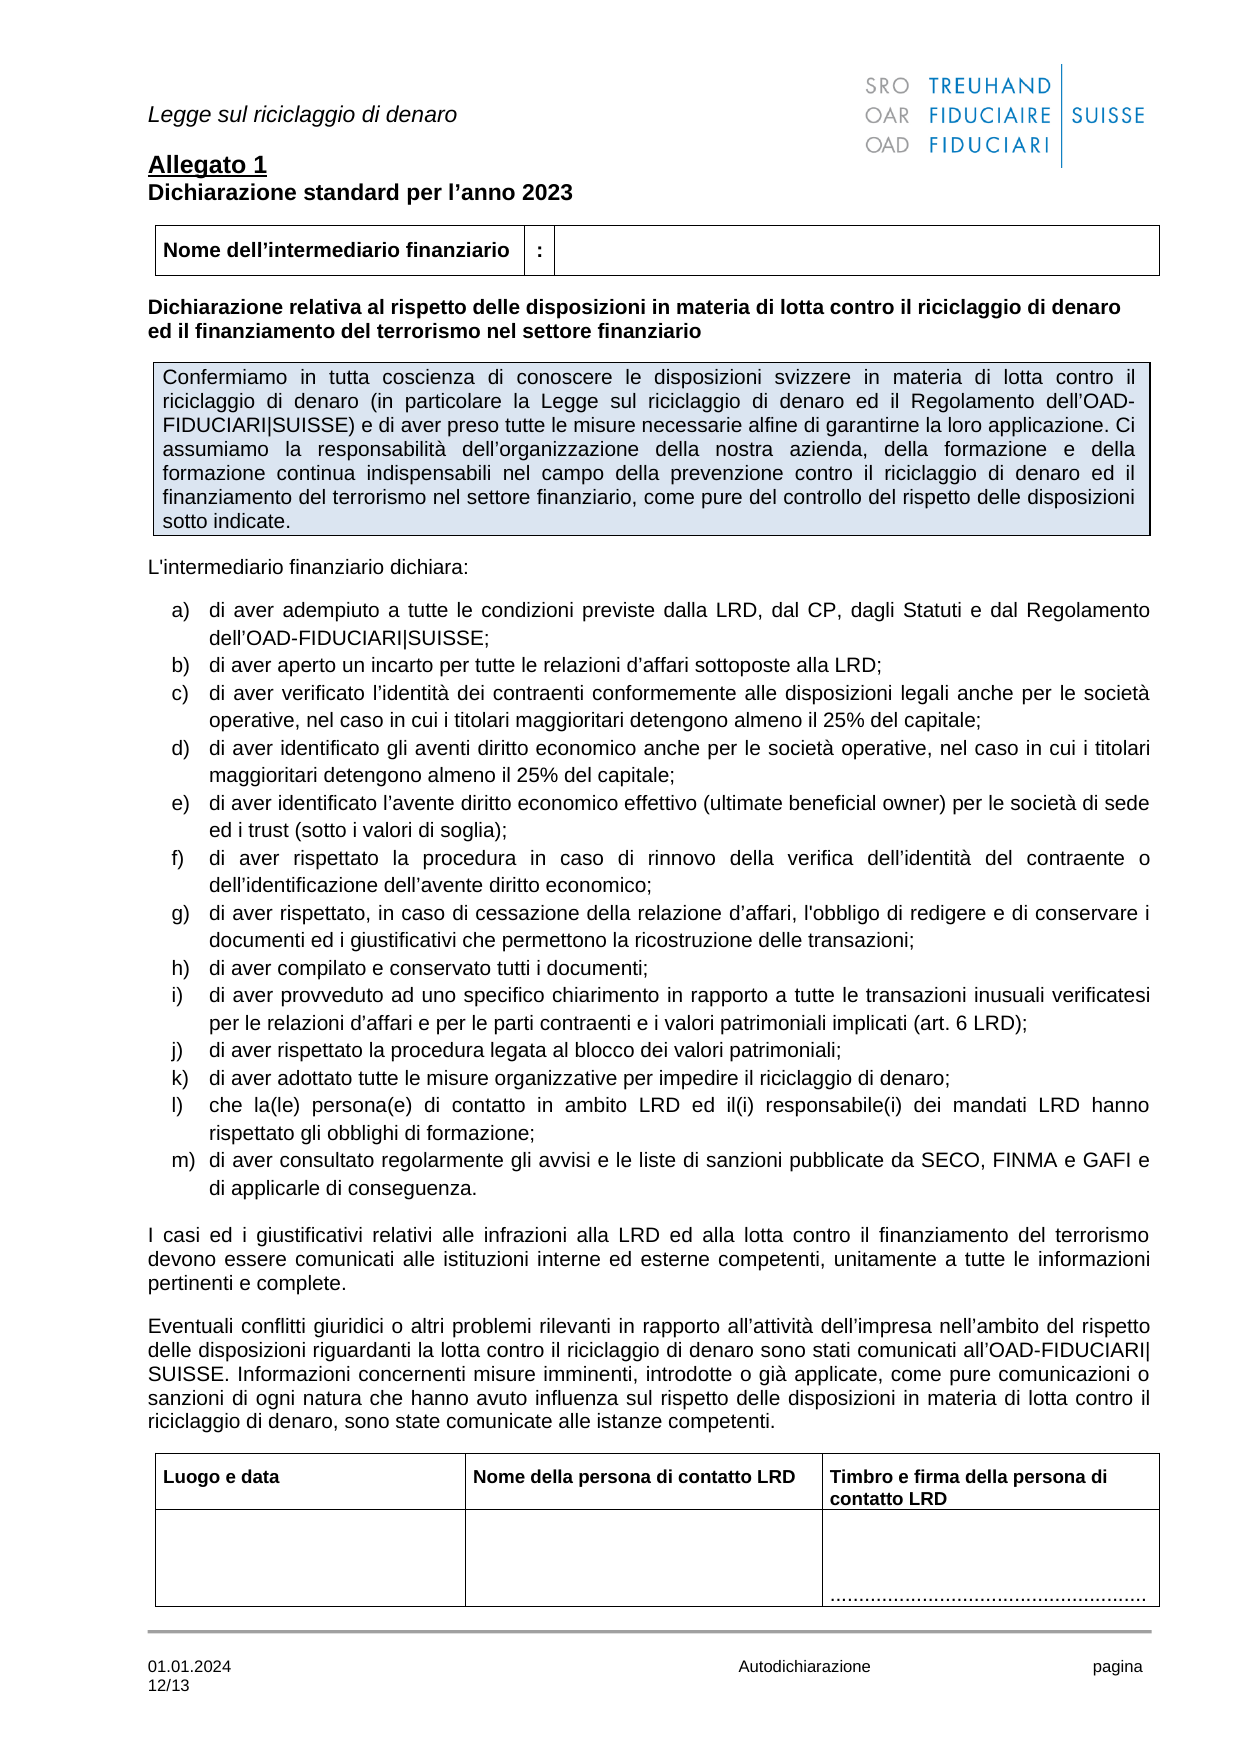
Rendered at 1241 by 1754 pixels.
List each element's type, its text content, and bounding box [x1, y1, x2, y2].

table_cell [156, 1510, 465, 1606]
text Confermiamo in tutta coscienza di conoscere le disposizioni svizzere in materia di lotta contro il riciclaggio di denaro (in particolare la Legge sul riciclaggio di denaro ed il Regolamento dell’OAD-FIDUCIARI|SUISSE) e di aver preso tutte le misure necessarie alfine di garantirne la loro applicazione. Ci assumiamo la responsabilità dell’organizzazione della nostra azienda, della formazione e della formazione continua indispensabili nel campo della prevenzione contro il riciclaggio di denaro ed il finanziamento del terrorismo nel settore finanziario, come pure del controllo del rispetto delle disposizioni sotto indicate. [154, 363, 1149, 535]
table_header Luogo e data [156, 1454, 465, 1509]
text Dichiarazione standard per l’anno 2023 [148, 179, 1152, 206]
table_header [555, 226, 1159, 275]
list di aver aperto un incarto per tutte le relazioni d’affari sottoposte alla LRD; [171, 653, 1152, 677]
list di aver rispettato la procedura in caso di rinnovo della verifica dell’identità del contraente o dell’identificazione dell’avente diritto economico; [171, 846, 1152, 897]
list di aver verificato l’identità dei contraenti conformemente alle disposizioni legali anche per le società operative, nel caso in cui i titolari maggioritari detengono almeno il 25% del capitale; [171, 681, 1152, 732]
text Dichiarazione relativa al rispetto delle disposizioni in materia di lotta contro il riciclaggio di denaro ed il finanziamento del terrorismo nel settore finanziario [148, 295, 1152, 343]
table_header Timbro e firma della persona di contatto LRD [823, 1454, 1159, 1509]
list di aver provveduto ad uno specifico chiarimento in rapporto a tutte le transazioni inusuali verificatesi per le relazioni d’affari e per le parti contraenti e i valori patrimoniali implicati (art. 6 LRD); [171, 983, 1152, 1035]
table_header Nome dell’intermediario finanziario [156, 226, 524, 275]
list di aver consultato regolarmente gli avvisi e le liste di sanzioni pubblicate da SECO, FINMA e GAFI e di applicarle di conseguenza. [171, 1148, 1152, 1200]
table_cell ....................................................... [823, 1510, 1159, 1606]
text L'intermediario finanziario dichiara: [148, 555, 1152, 579]
picture [861, 127, 1148, 151]
list di aver adottato tutte le misure organizzative per impedire il riciclaggio di denaro; [171, 1066, 1152, 1090]
list di aver compilato e conservato tutti i documenti; [171, 956, 1152, 980]
picture [861, 60, 1148, 101]
list di aver identificato gli aventi diritto economico anche per le società operative, nel caso in cui i titolari maggioritari detengono almeno il 25% del capitale; [171, 736, 1152, 787]
list di aver rispettato la procedura legata al blocco dei valori patrimoniali; [171, 1038, 1152, 1062]
table_header : [525, 226, 554, 275]
text I casi ed i giustificativi relativi alle infrazioni alla LRD ed alla lotta contro il finanziamento del terrorismo devono essere comunicati alle istituzioni interne ed esterne competenti, unitamente a tutte le informazioni pertinenti e complete. [148, 1222, 1152, 1294]
text Eventuali conflitti giuridici o altri problemi rilevanti in rapporto all’attività dell’impresa nell’ambito del rispetto delle disposizioni riguardanti la lotta contro il riciclaggio di denaro sono stati comunicati all’OAD-FIDUCIARI|SUISSE. Informazioni concernenti misure imminenti, introdotte o già applicate, come pure comunicazioni o sanzioni di ogni natura che hanno avuto influenza sul rispetto delle disposizioni in materia di lotta contro il riciclaggio di denaro, sono state comunicate alle istanze competenti. [148, 1313, 1152, 1433]
list di aver identificato l’avente diritto economico effettivo (ultimate beneficial owner) per le società di sede ed i trust (sotto i valori di soglia); [171, 791, 1152, 842]
table_header Nome della persona di contatto LRD [466, 1454, 822, 1509]
table_cell [466, 1510, 822, 1606]
list di aver adempiuto a tutte le condizioni previste dalla LRD, dal CP, dagli Statuti e dal Regolamento dell’OAD-FIDUCIARI|SUISSE; [171, 598, 1152, 650]
text Allegato 1 [148, 151, 1152, 179]
list che la(le) persona(e) di contatto in ambito LRD ed il(i) responsabile(i) dei mandati LRD hanno rispettato gli obblighi di formazione; [171, 1093, 1152, 1145]
list di aver rispettato, in caso di cessazione della relazione d’affari, l'obbligo di redigere e di conservare i documenti ed i giustificativi che permettono la ricostruzione delle transazioni; [171, 901, 1152, 952]
subtitle Legge sul riciclaggio di denaro [148, 101, 1152, 127]
